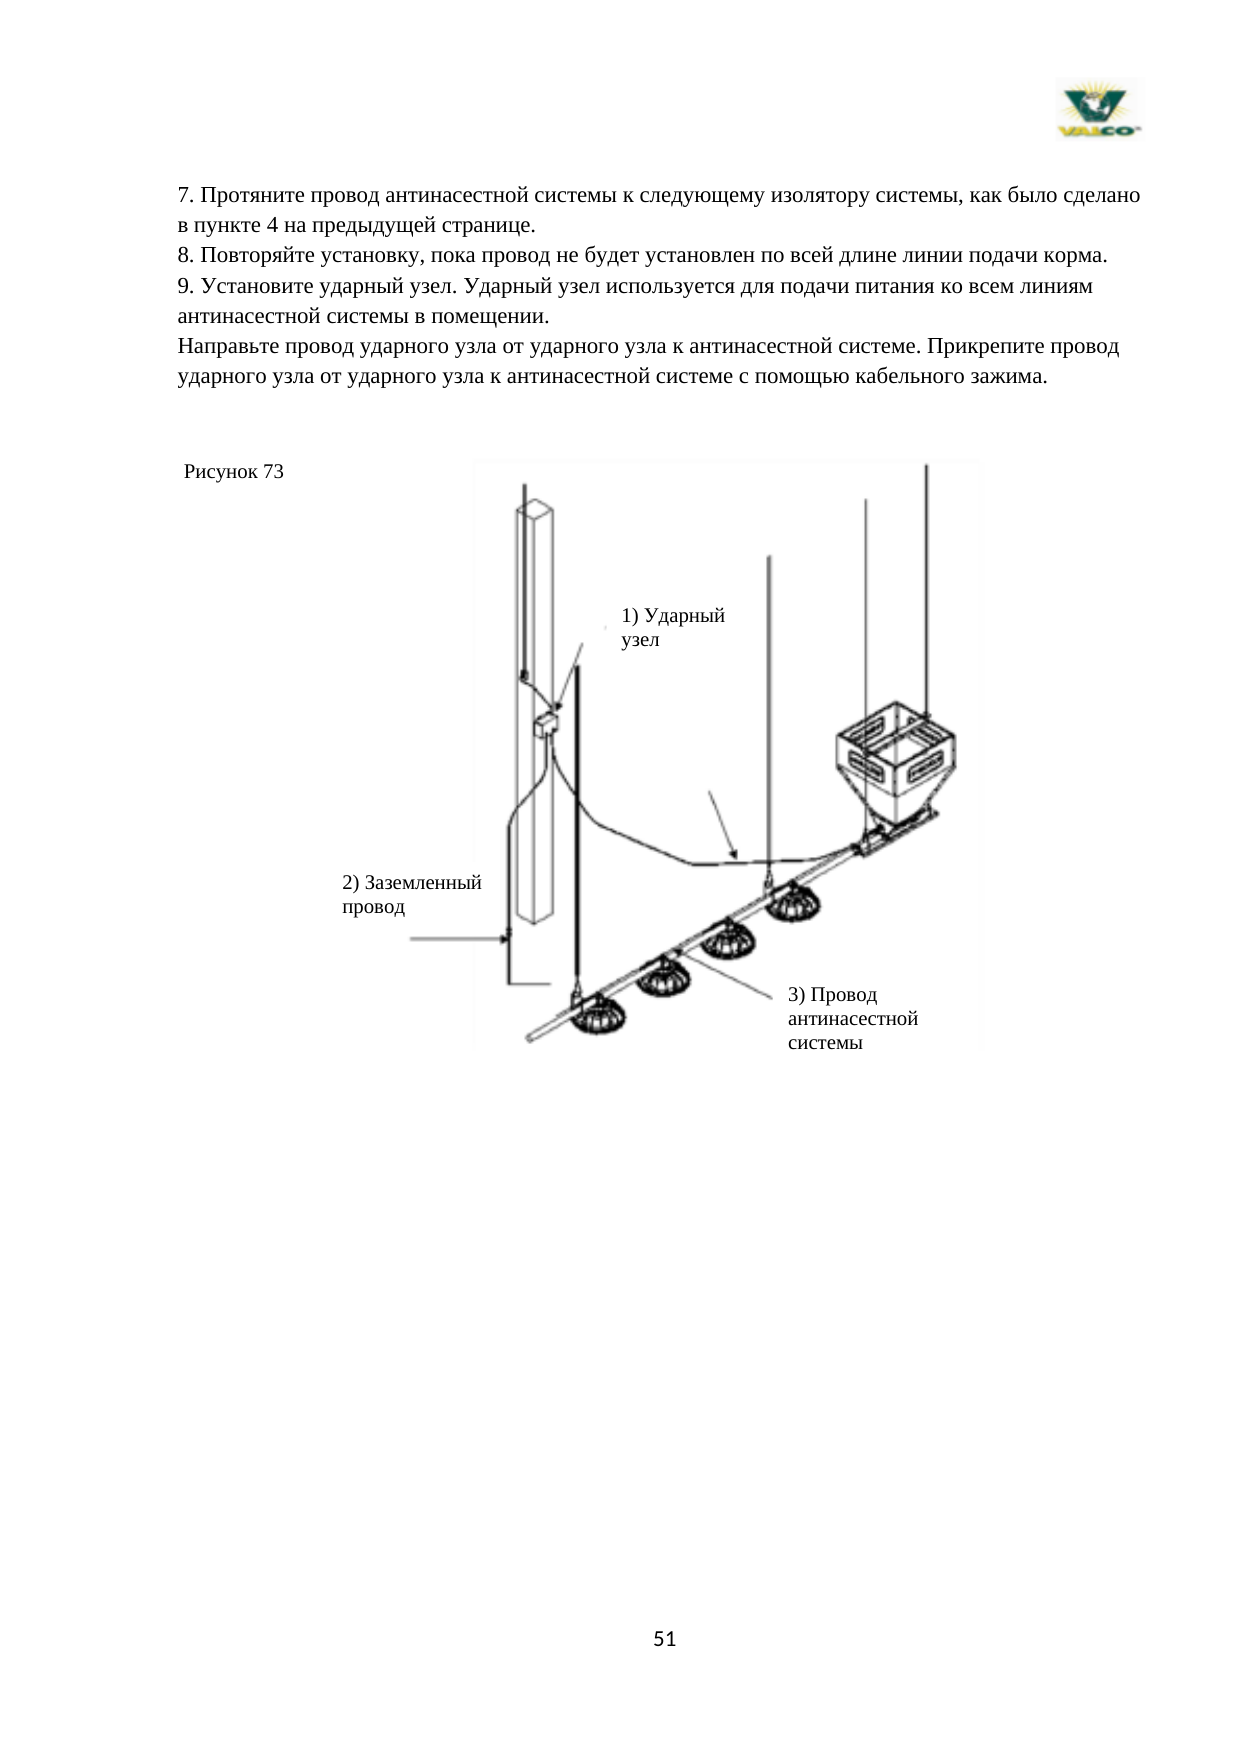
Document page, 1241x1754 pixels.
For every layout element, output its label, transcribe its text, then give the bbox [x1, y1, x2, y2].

picture [177, 422, 1055, 1092]
text Направьте провод ударного узла от ударного узла к антинасестной системе. Прикрепите провод ударного узла от ударного узла к антинасестной системе с помощью кабельного зажима. [177, 332, 1152, 389]
text 8. Повторяйте установку, пока провод не будет установлен по всей длине линии подачи корма. [177, 241, 1152, 268]
text 7. Протяните провод антинасестной системы к следующему изолятору системы, как было сделано в пункте 4 на предыдущей странице. [177, 181, 1152, 238]
text 9. Установите ударный узел. Ударный узел используется для подачи питания ко всем линиям антинасестной системы в помещении. [177, 272, 1152, 328]
picture [1053, 73, 1152, 151]
